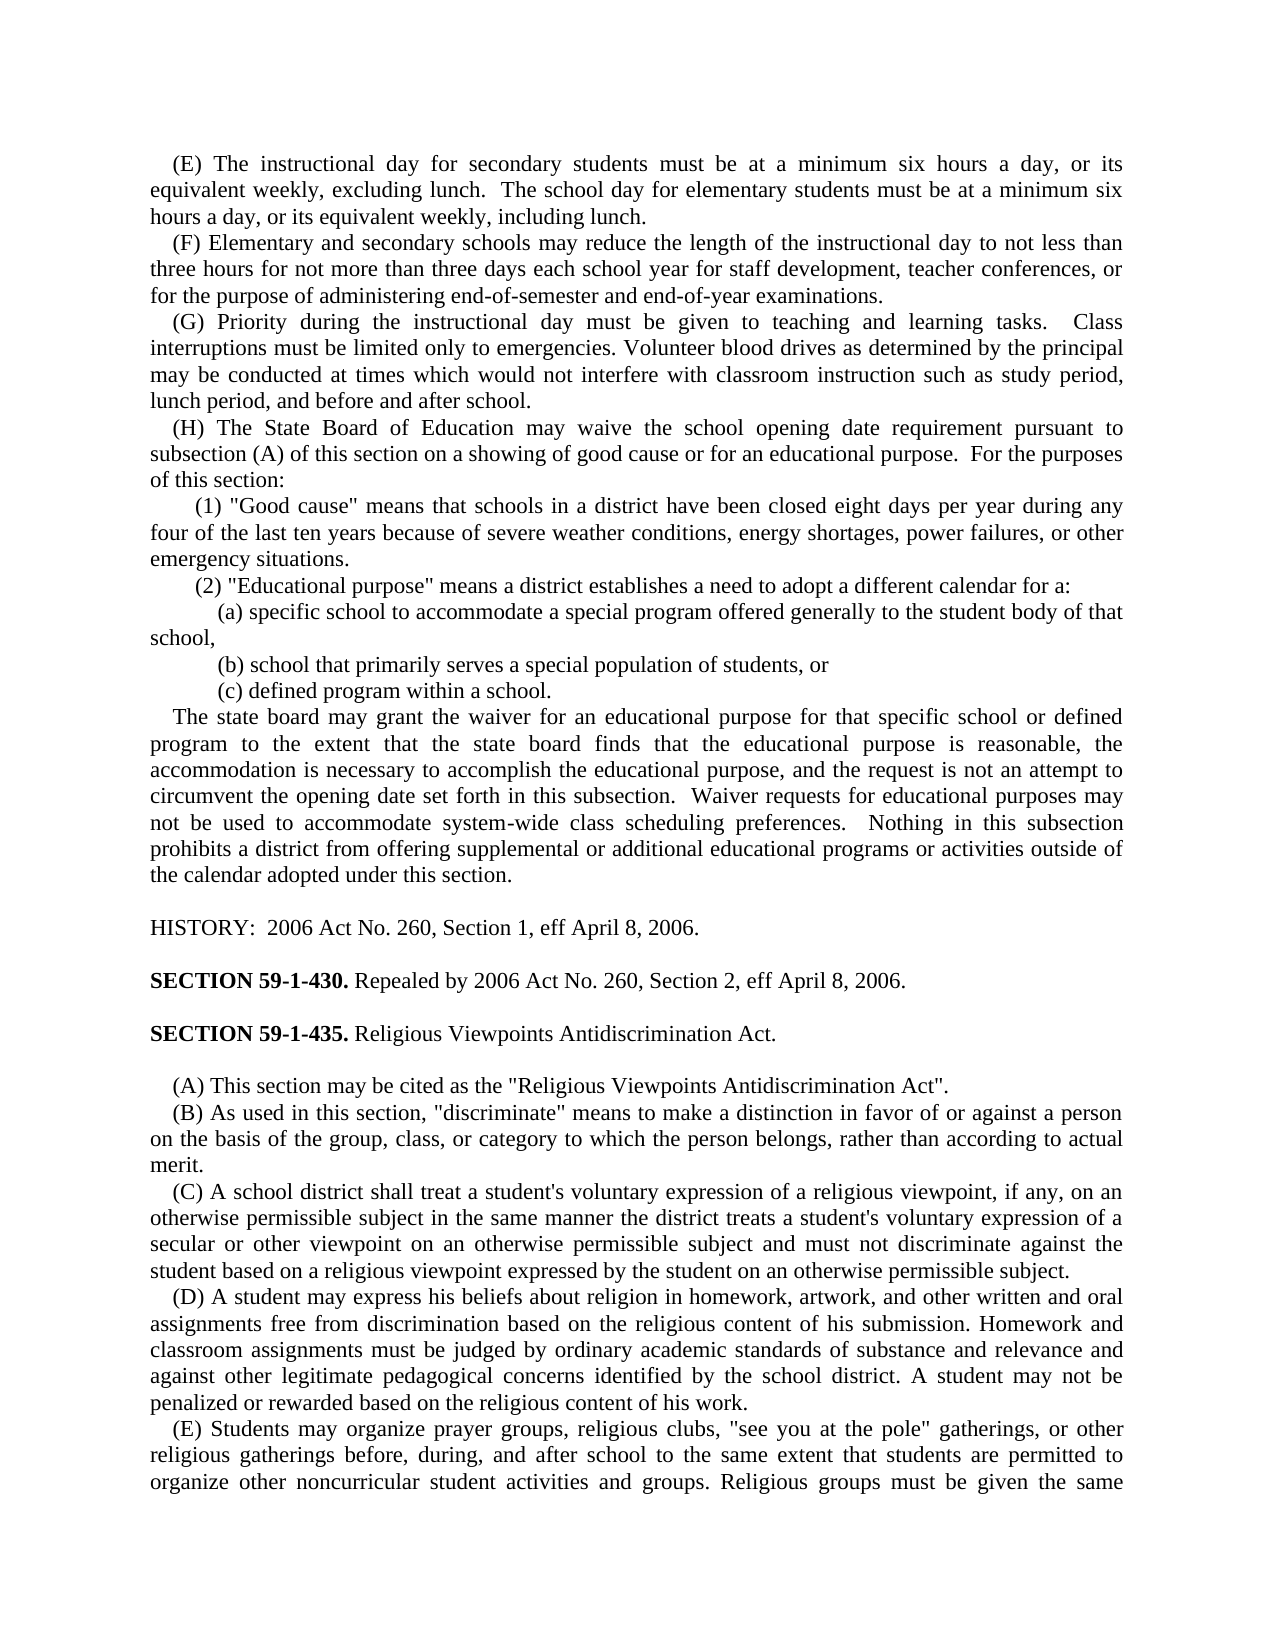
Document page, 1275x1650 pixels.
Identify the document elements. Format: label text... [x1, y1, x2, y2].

text (H) The State Board of Education may waive the school opening date requirement pursuant to subsection (A) of this section on a showing of good cause or for an educational purpose. For the purposes of this section: [150, 413, 1125, 493]
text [150, 1415, 1125, 1494]
text (A) This section may be cited as the "Religious Viewpoints Antidiscrimination Act". [150, 1072, 1125, 1099]
text (2) "Educational purpose" means a district establishes a need to adopt a different calendar for a: [150, 572, 1125, 598]
text (G) Priority during the instructional day must be given to teaching and learning tasks. Class interruptions must be limited only to emergencies. Volunteer blood drives as determined by the principal may be conducted at times which would not interfere with classroom instruction such as study period, lunch period, and before and after school. [150, 308, 1125, 413]
text (D) A student may express his beliefs about religion in homework, artwork, and other written and oral assignments free from discrimination based on the religious content of his submission. Homework and classroom assignments must be judged by ordinary academic standards of substance and relevance and against other legitimate pedagogical concerns identified by the school district. A student may not be penalized or rewarded based on the religious content of his work. [150, 1283, 1125, 1415]
text The state board may grant the waiver for an educational purpose for that specific school or defined program to the extent that the state board finds that the educational purpose is reasonable, the accommodation is necessary to accomplish the educational purpose, and the request is not an attempt to circumvent the opening date set forth in this subsection. Waiver requests for educational purposes may not be used to accommodate system-wide class scheduling preferences. Nothing in this subsection prohibits a district from offering supplemental or additional educational programs or activities outside of the calendar adopted under this section. [150, 703, 1125, 888]
text (C) A school district shall treat a student's voluntary expression of a religious viewpoint, if any, on an otherwise permissible subject in the same manner the district treats a student's voluntary expression of a secular or other viewpoint on an otherwise permissible subject and must not discriminate against the student based on a religious viewpoint expressed by the student on an otherwise permissible subject. [150, 1178, 1125, 1283]
text (F) Elementary and secondary schools may reduce the length of the instructional day to not less than three hours for not more than three days each school year for staff development, teacher conferences, or for the purpose of administering end-of-semester and end-of-year examinations. [150, 229, 1125, 308]
text (1) "Good cause" means that schools in a district have been closed eight days per year during any four of the last ten years because of severe weather conditions, energy shortages, power failures, or other emergency situations. [150, 493, 1125, 572]
text HISTORY: 2006 Act No. 260, Section 1, eff April 8, 2006. [150, 914, 1125, 941]
text SECTION 59-1-435. Religious Viewpoints Antidiscrimination Act. [150, 1020, 1125, 1046]
text (b) school that primarily serves a special population of students, or [150, 651, 1125, 677]
text (E) The instructional day for secondary students must be at a minimum six hours a day, or its equivalent weekly, excluding lunch. The school day for elementary students must be at a minimum six hours a day, or its equivalent weekly, including lunch. [150, 150, 1125, 229]
text SECTION 59-1-430. Repealed by 2006 Act No. 260, Section 2, eff April 8, 2006. [150, 967, 1125, 993]
text (c) defined program within a school. [150, 677, 1125, 703]
text (a) specific school to accommodate a special program offered generally to the student body of that school, [150, 598, 1125, 651]
text (B) As used in this section, "discriminate" means to make a distinction in favor of or against a person on the basis of the group, class, or category to which the person belongs, rather than according to actual merit. [150, 1099, 1125, 1178]
